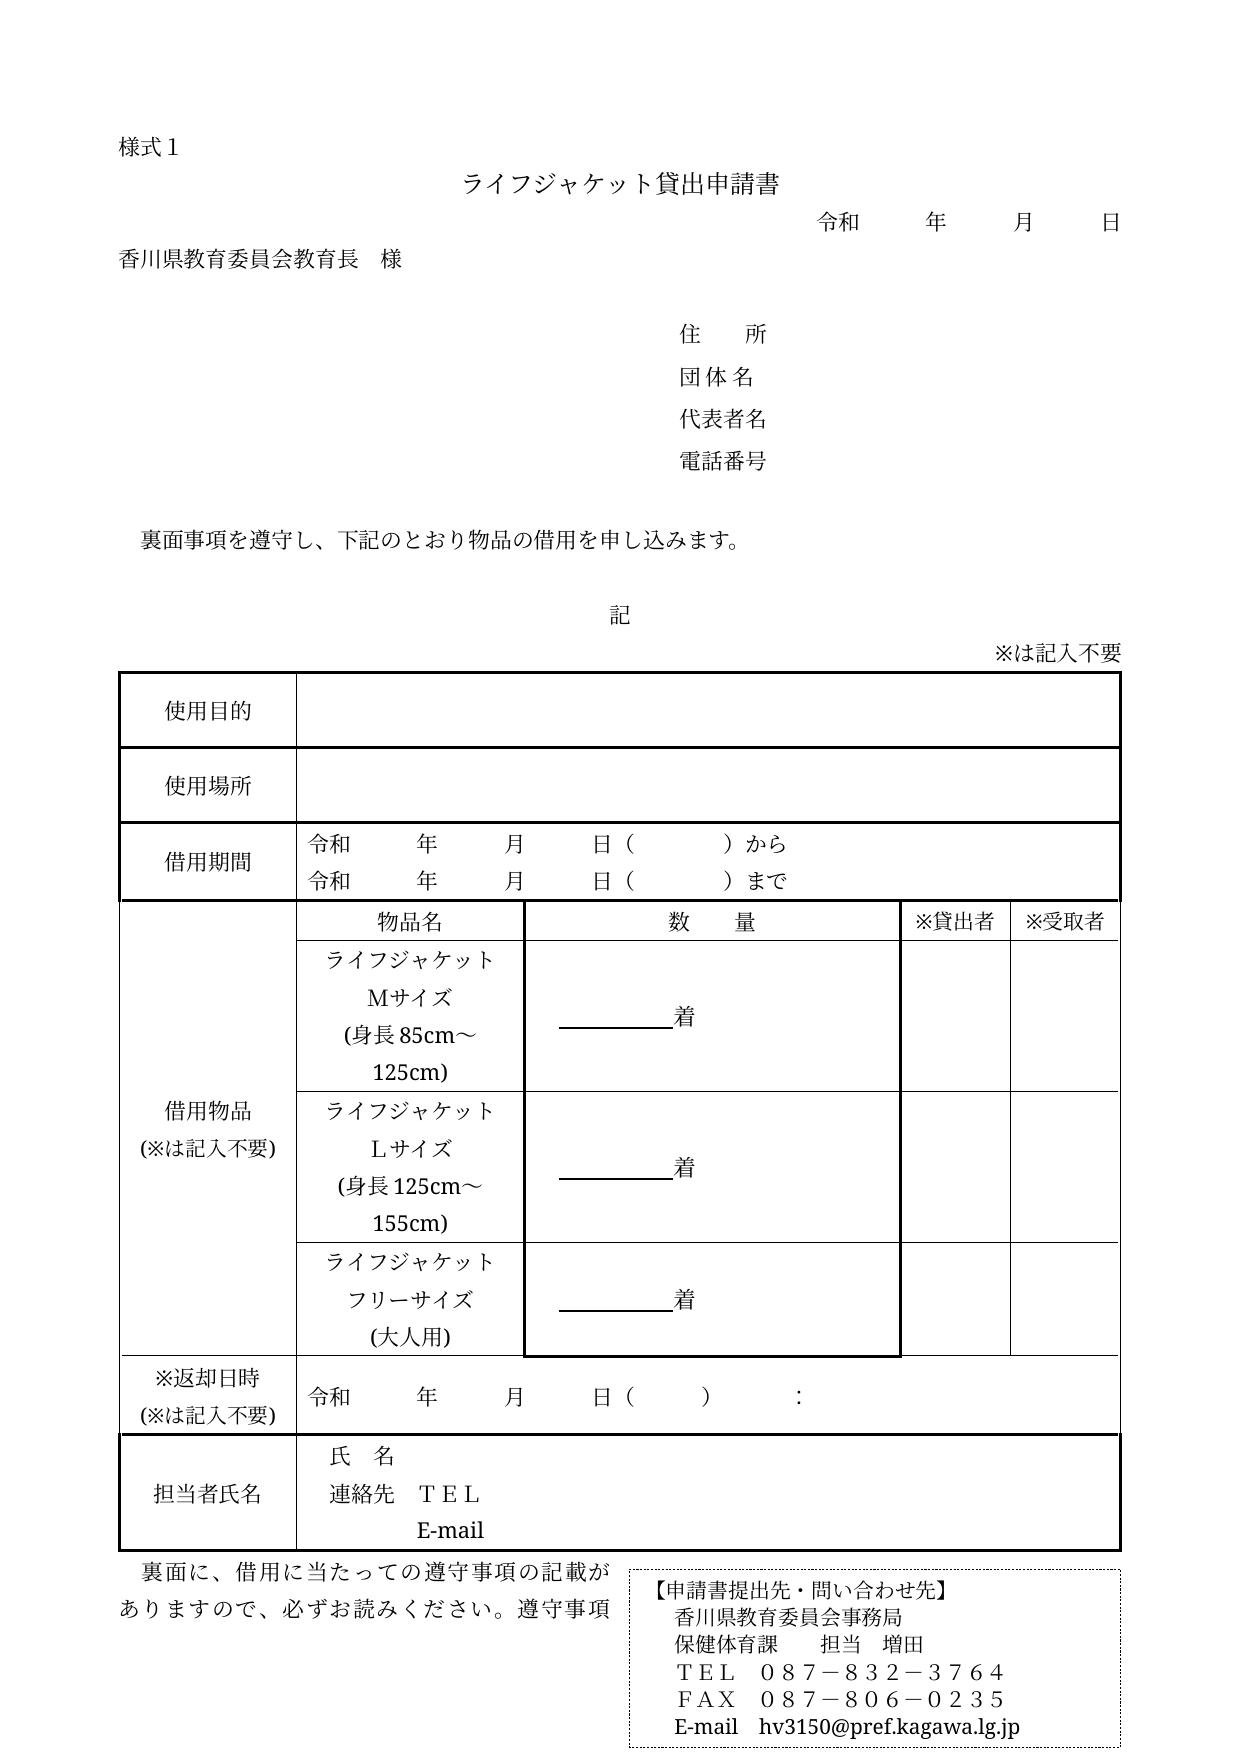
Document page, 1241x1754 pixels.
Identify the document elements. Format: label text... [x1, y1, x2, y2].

table_cell 着 [526, 1092, 899, 1242]
table_header [297, 674, 1119, 746]
text 団体名 [679, 357, 1122, 394]
text 香川県教育委員会教育長 様 [118, 239, 1122, 277]
table_cell 借用物品 (※は記入不要) [120, 899, 296, 1355]
text 電話番号 [679, 441, 1122, 478]
table_cell 使用場所 [121, 749, 296, 821]
table_cell 氏 名 連絡先 ＴＥＬ E-mail [297, 1433, 1119, 1549]
table_cell [1011, 1242, 1120, 1355]
table_cell 着 [526, 1243, 899, 1355]
table_cell ※受取者 [1011, 899, 1120, 939]
text 代表者名 [679, 399, 1122, 436]
table_cell ライフジャケット Ｌサイズ (身長125cm～155cm) [297, 1092, 523, 1242]
text 令和 年 月 日 [118, 202, 1122, 239]
table_cell 担当者氏名 [121, 1433, 296, 1549]
table_cell [902, 1243, 1010, 1355]
table_cell 数 量 [526, 902, 899, 939]
table_cell [1011, 940, 1120, 1091]
table_cell 物品名 [297, 902, 523, 939]
table_header 使用目的 [121, 674, 296, 746]
table_cell ※貸出者 [902, 902, 1010, 939]
table_cell [1011, 1091, 1120, 1242]
table_cell [902, 941, 1010, 1091]
text ライフジャケット貸出申請書 [118, 164, 1122, 202]
table_cell [297, 749, 1119, 821]
text 様式１ [118, 127, 1122, 164]
text 住 所 [679, 314, 1122, 352]
table_cell 令和 年 月 日（ ） ： [297, 1355, 1120, 1433]
table_cell ※返却日時 (※は記入不要) [120, 1355, 296, 1433]
table_cell 令和 年 月 日（ ）から 令和 年 月 日（ ）まで [297, 824, 1119, 899]
table_cell ライフジャケット フリーサイズ (大人用) [297, 1243, 523, 1355]
table_cell ライフジャケット Ｍサイズ (身長85cm～125cm) [297, 941, 523, 1091]
table_cell [902, 1092, 1010, 1242]
text ※は記入不要 [118, 633, 1122, 671]
text 裏面事項を遵守し、下記のとおり物品の借用を申し込みます。 [118, 521, 1122, 558]
subtitle 記 [118, 596, 1122, 633]
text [118, 1552, 1122, 1627]
table_cell 着 [526, 941, 899, 1091]
table_cell 借用期間 [121, 824, 296, 899]
